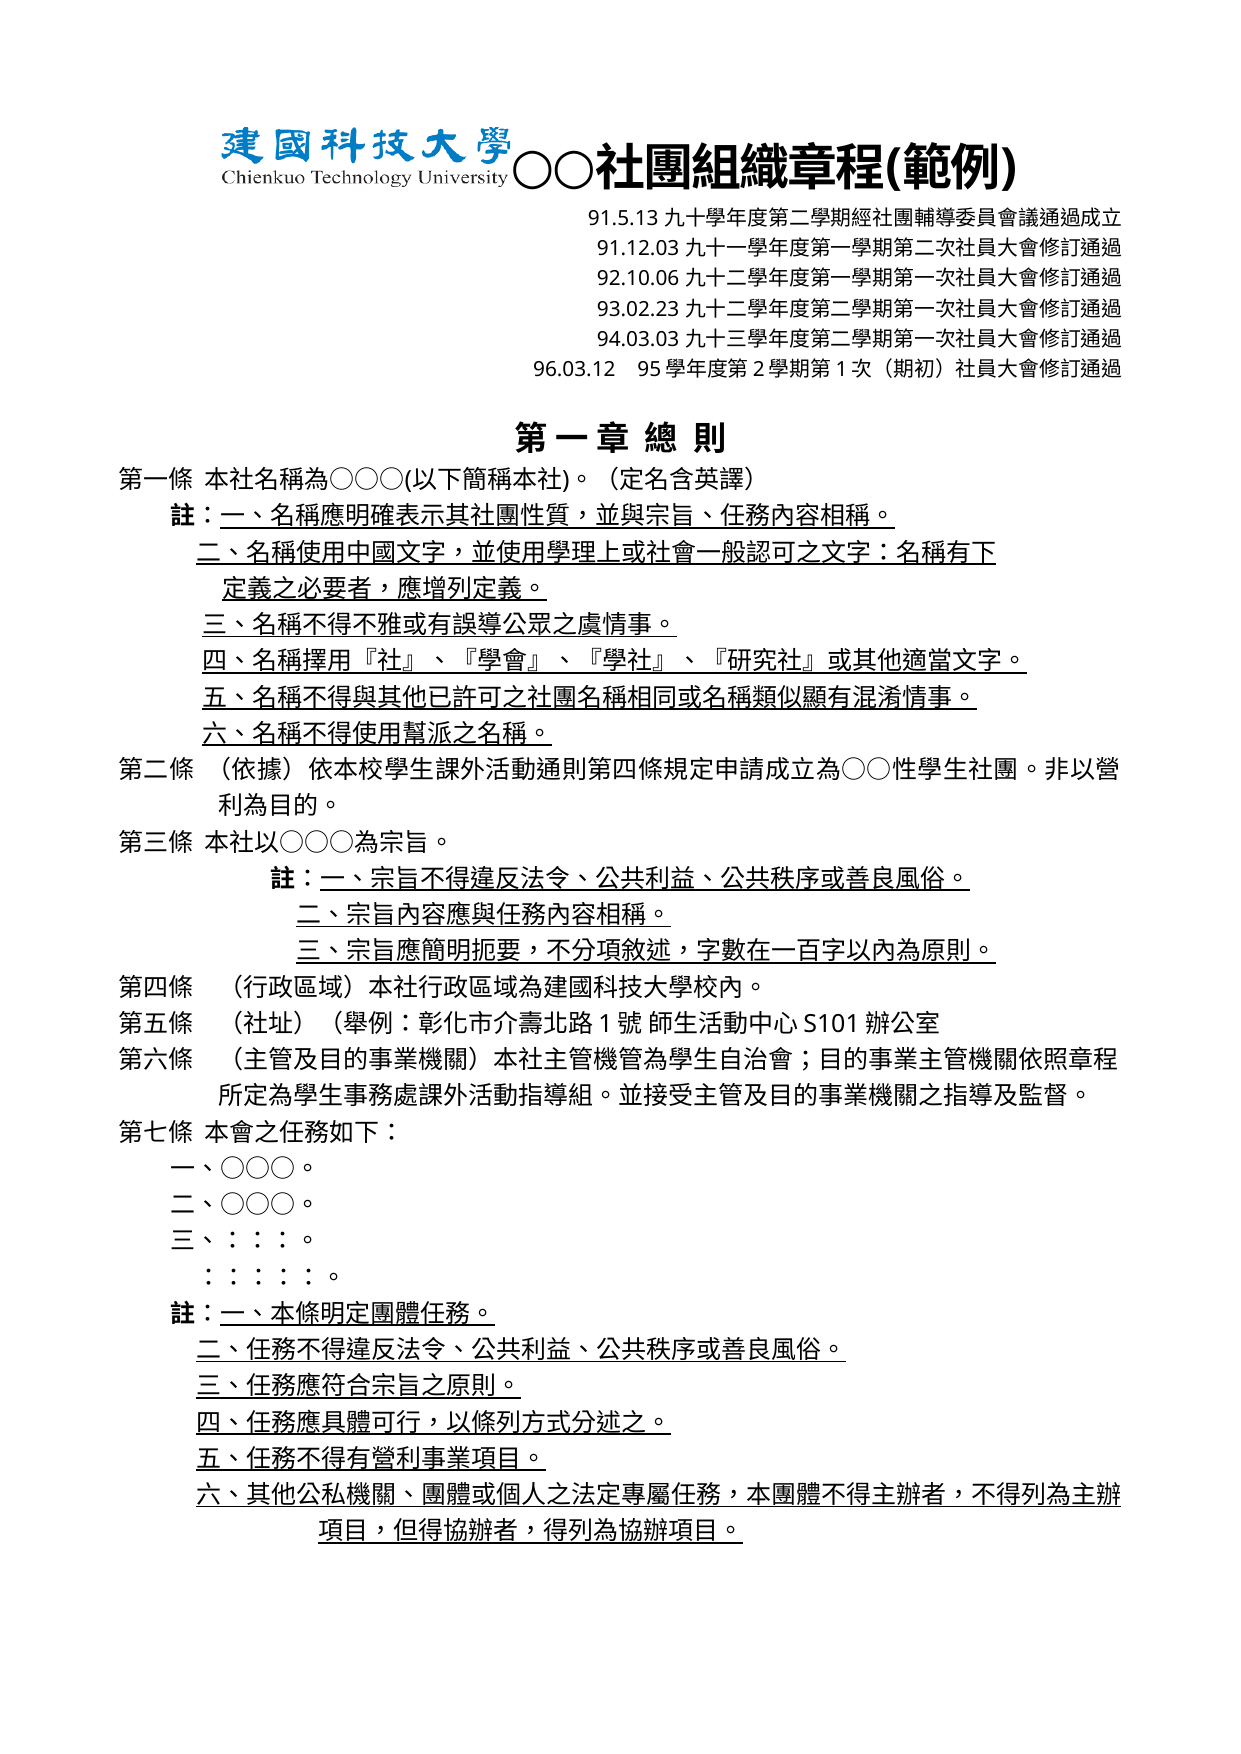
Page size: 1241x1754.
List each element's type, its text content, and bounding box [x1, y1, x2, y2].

picture [221, 127, 511, 187]
text 第三條 本社以○○○為宗旨。 註：一、宗旨不得違反法令、公共利益、公共秩序或善良風俗。 二、宗旨內容應與任務內容相稱。 三、宗旨應簡明扼要，不分項敘述，字數在一百字以內為原則。 [118, 822, 1122, 967]
text 第 一 章 總 則 [118, 411, 1122, 459]
text 94.03.03 九十三學年度第二學期第一次社員大會修訂通過 [118, 322, 1122, 353]
text 第一條 本社名稱為○○○(以下簡稱本社)。（定名含英譯） 註：一、名稱應明確表示其社團性質，並與宗旨、任務內容相稱。 二、名稱使用中國文字，並使用學理上或社會一般認可之文字：名稱有下 定義之必要者，應增列定義。 [118, 459, 1122, 604]
text 六、其他公私機關、團體或個人之法定專屬任務，本團體不得主辦者，不得列為主辦項目，但得協辦者，得列為協辦項目。 [118, 1474, 1122, 1547]
text 第七條 本會之任務如下： 一、○○○。 二、○○○。 三、：：：。 ：：：：：。 [118, 1112, 1122, 1293]
text 三、名稱不得不雅或有誤導公眾之虞情事。 四、名稱擇用『社』、『學會』、『學社』、『研究社』或其他適當文字。 五、名稱不得與其他已許可之社團名稱相同或名稱類似顯有混淆情事。 六、名稱不得使用幫派之名稱。 [131, 604, 1122, 749]
text 92.10.06 九十二學年度第一學期第一次社員大會修訂通過 [118, 262, 1122, 292]
text 93.02.23 九十二學年度第二學期第一次社員大會修訂通過 [118, 292, 1122, 322]
text 第二條 （依據）依本校學生課外活動通則第四條規定申請成立為○○性學生社團。非以營利為目的。 [118, 749, 1122, 822]
text 96.03.12 95學年度第2學期第1次（期初）社員大會修訂通過 [118, 353, 1122, 383]
list （主管及目的事業機關）本社主管機管為學生自治會；目的事業主管機關依照章程所定為學生事務處課外活動指導組。並接受主管及目的事業機關之指導及監督。 [118, 1039, 1122, 1112]
list （社址）（舉例：彰化市介壽北路1號 師生活動中心S101辦公室 [118, 1003, 1122, 1039]
text ○○社團組織章程(範例) [118, 127, 1122, 201]
text 91.12.03 九十一學年度第一學期第二次社員大會修訂通過 [118, 231, 1122, 262]
list （行政區域）本社行政區域為建國科技大學校內。 [118, 967, 1122, 1003]
text 註：一、本條明定團體任務。 二、任務不得違反法令、公共利益、公共秩序或善良風俗。 三、任務應符合宗旨之原則。 四、任務應具體可行，以條列方式分述之。 五、任務不得有營利事業項目。 [118, 1293, 1122, 1474]
text 91.5.13 九十學年度第二學期經社團輔導委員會議通過成立 [118, 201, 1122, 231]
